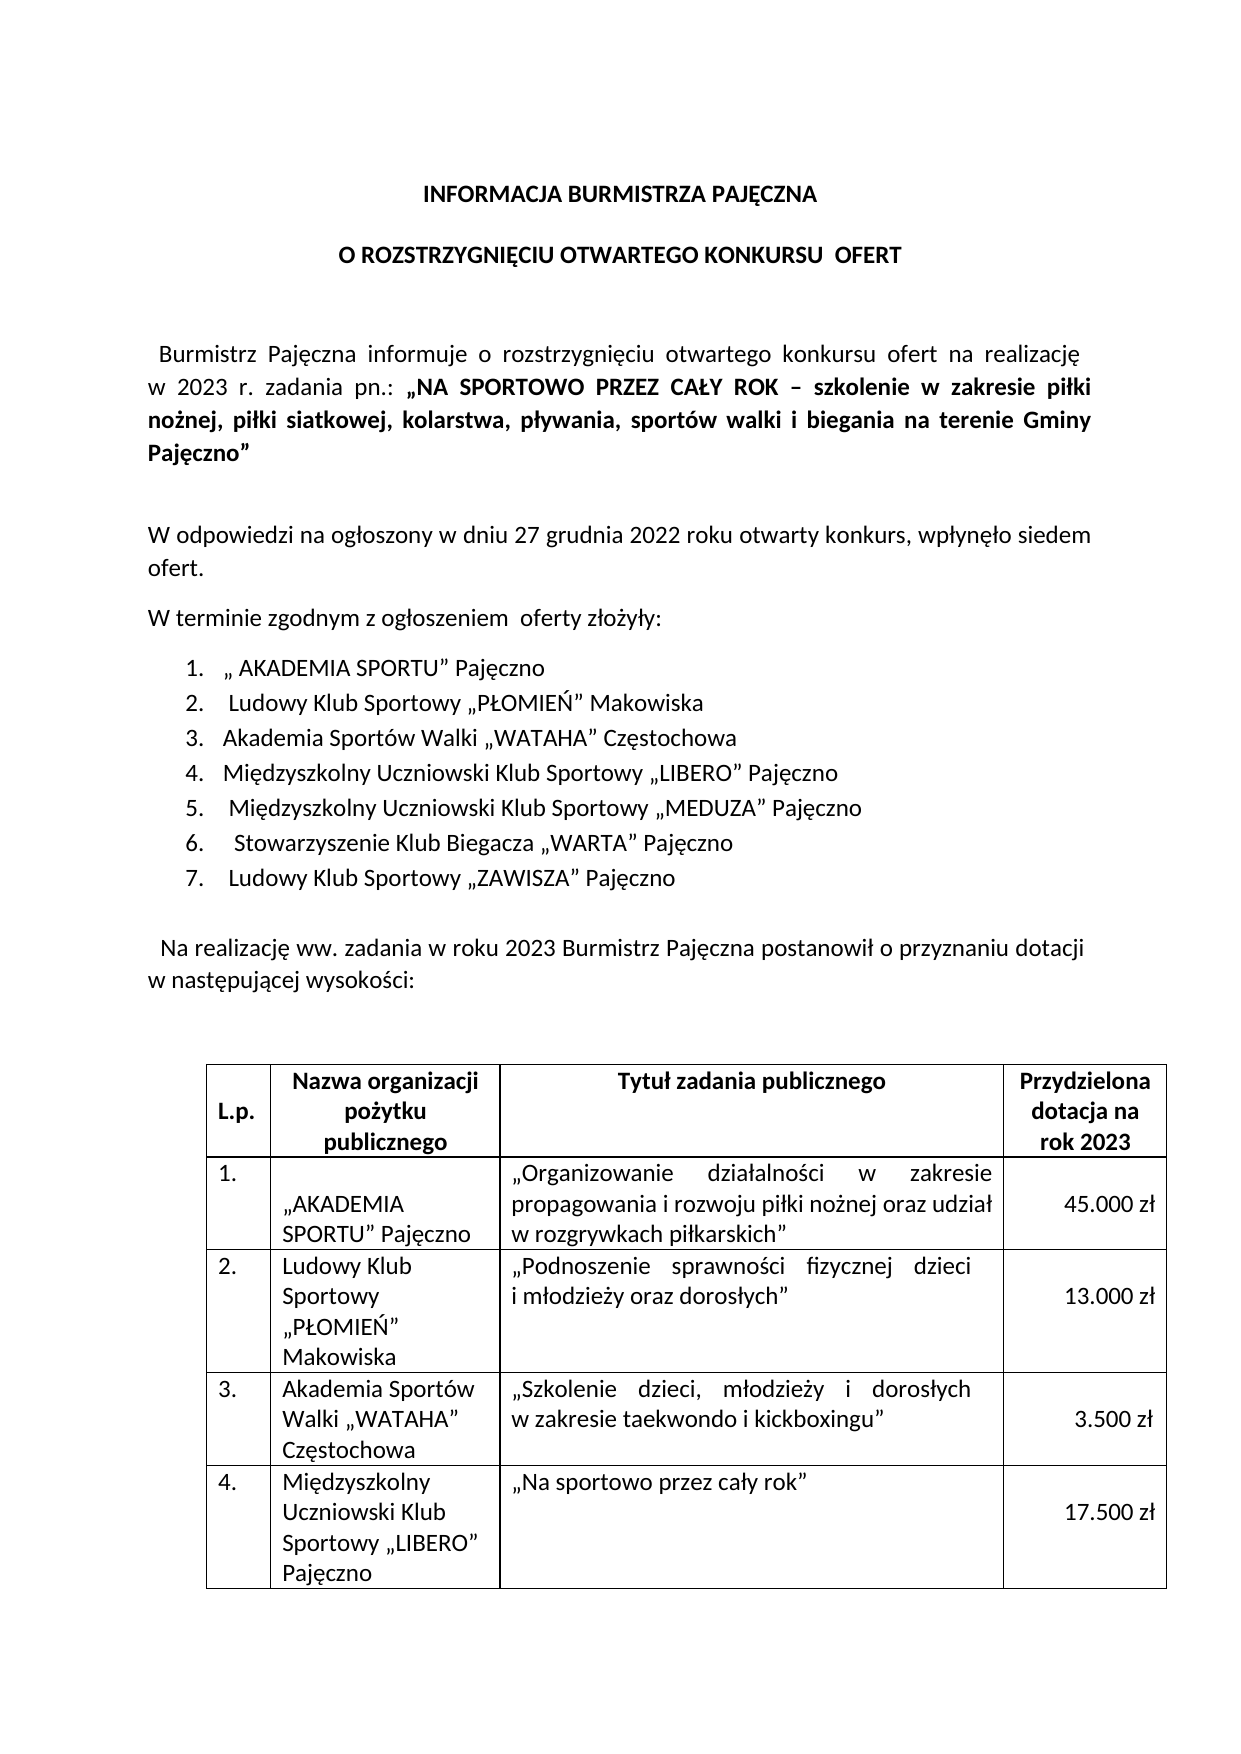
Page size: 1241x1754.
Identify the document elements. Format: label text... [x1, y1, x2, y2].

list Międzyszkolny Uczniowski Klub Sportowy „LIBERO” Pajęczno [185, 757, 1093, 787]
text Na realizację ww. zadania w roku 2023 Burmistrz Pajęczna postanowił o przyznaniu dotacji w następującej wysokości: [148, 932, 1093, 995]
table_cell Akademia Sportów Walki „WATAHA” Częstochowa [271, 1373, 499, 1465]
list Stowarzyszenie Klub Biegacza „WARTA” Pajęczno [185, 827, 1093, 857]
table_cell Międzyszkolny Uczniowski Klub Sportowy „LIBERO” Pajęczno [271, 1466, 499, 1588]
table_cell „AKADEMIA SPORTU” Pajęczno [271, 1158, 499, 1249]
text Burmistrz Pajęczna informuje o rozstrzygnięciu otwartego konkursu ofert na realizację w 2023 r. zadania pn.: „NA SPORTOWO PRZEZ CAŁY ROK – szkolenie w zakresie piłki nożnej, piłki siatkowej, kolarstwa, pływania, sportów walki i biegania na terenie Gminy Pajęczno” [148, 338, 1093, 468]
table_header L.p. [207, 1065, 270, 1156]
table_cell 3.500 zł [1004, 1373, 1166, 1465]
table_cell „Na sportowo przez cały rok” [501, 1466, 1003, 1588]
text W odpowiedzi na ogłoszony w dniu 27 grudnia 2022 roku otwarty konkurs, wpłynęło siedem ofert. [148, 487, 1093, 583]
table_header Przydzielona dotacja na rok 2023 [1004, 1065, 1166, 1156]
table_cell 17.500 zł [1004, 1466, 1166, 1588]
text INFORMACJA BURMISTRZA PAJĘCZNA [148, 178, 1093, 209]
table_cell Ludowy Klub Sportowy „PŁOMIEŃ” Makowiska [271, 1250, 499, 1372]
list Ludowy Klub Sportowy „PŁOMIEŃ” Makowiska [185, 687, 1093, 717]
list Międzyszkolny Uczniowski Klub Sportowy „MEDUZA” Pajęczno [185, 792, 1093, 822]
table_cell 4. [207, 1466, 270, 1588]
table_cell „Podnoszenie sprawności fizycznej dzieci i młodzieży oraz dorosłych” [501, 1250, 1003, 1372]
list Akademia Sportów Walki „WATAHA” Częstochowa [185, 722, 1093, 752]
text O ROZSTRZYGNIĘCIU OTWARTEGO KONKURSU OFERT [148, 239, 1093, 270]
table_cell „Organizowanie działalności w zakresie propagowania i rozwoju piłki nożnej oraz udział w rozgrywkach piłkarskich” [501, 1158, 1003, 1249]
table_header Tytuł zadania publicznego [501, 1065, 1003, 1156]
list „ AKADEMIA SPORTU” Pajęczno [185, 652, 1093, 682]
table_cell 1. [207, 1158, 270, 1249]
table_cell 3. [207, 1373, 270, 1465]
table_cell 13.000 zł [1004, 1250, 1166, 1372]
list Ludowy Klub Sportowy „ZAWISZA” Pajęczno [185, 862, 1093, 892]
table_cell „Szkolenie dzieci, młodzieży i dorosłych w zakresie taekwondo i kickboxingu” [501, 1373, 1003, 1465]
text W terminie zgodnym z ogłoszeniem oferty złożyły: [148, 602, 1093, 633]
table_header Nazwa organizacji pożytku publicznego [271, 1065, 499, 1156]
table_cell 2. [207, 1250, 270, 1372]
table_cell 45.000 zł [1004, 1158, 1166, 1249]
